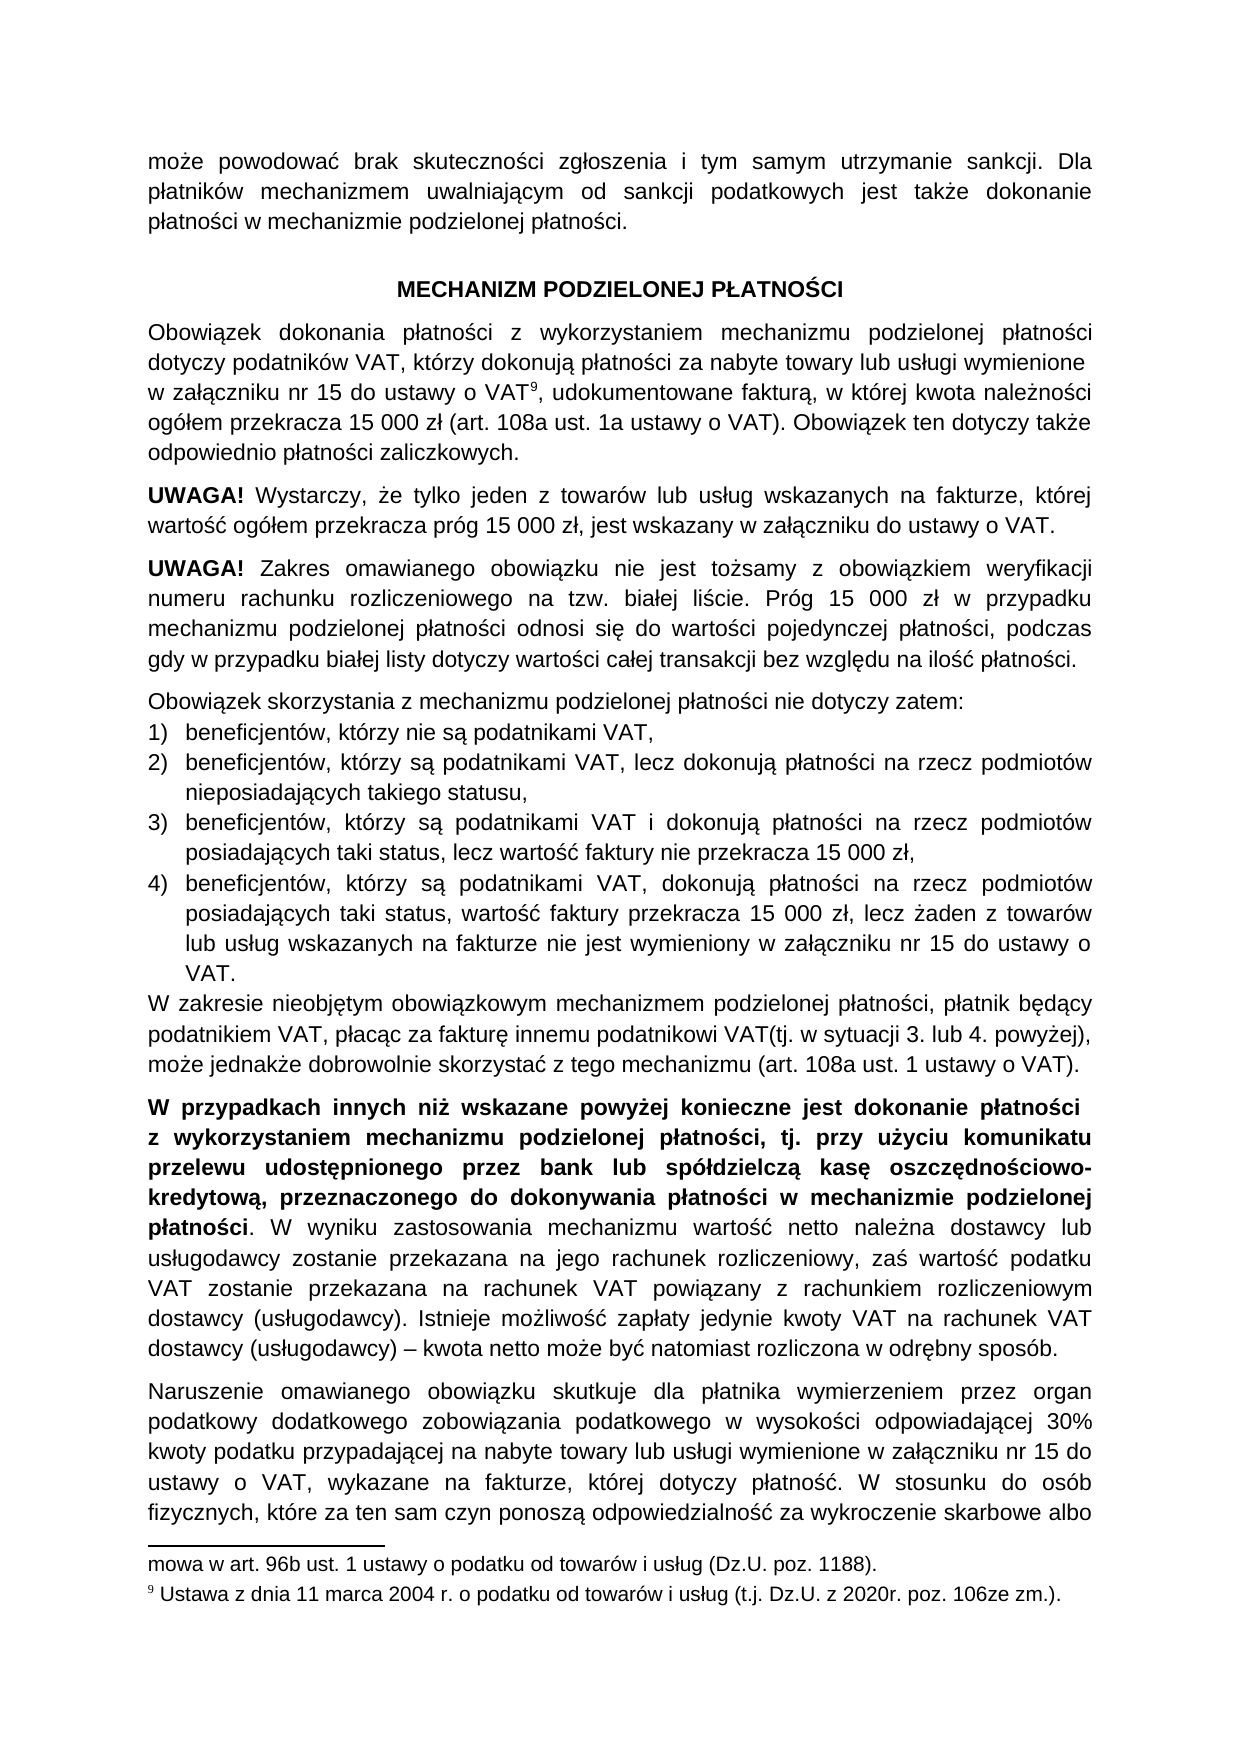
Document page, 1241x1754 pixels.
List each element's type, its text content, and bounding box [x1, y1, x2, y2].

text W zakresie nieobjętym obowiązkowym mechanizmem podzielonej płatności, płatnik będący podatnikiem VAT, płacąc za fakturę innemu podatnikowi VAT(tj. w sytuacji 3. lub 4. powyżej), może jednakże dobrowolnie skorzystać z tego mechanizmu (art. 108a ust. 1 ustawy o VAT). [148, 990, 1093, 1077]
list beneficjentów, którzy nie są podatnikami VAT, [148, 718, 1093, 745]
list beneficjentów, którzy są podatnikami VAT, dokonują płatności na rzecz podmiotów posiadających taki status, wartość faktury przekracza 15 000 zł, lecz żaden z towarów lub usług wskazanych na fakturze nie jest wymieniony w załączniku nr 15 do ustawy o VAT. [148, 869, 1093, 986]
list beneficjentów, którzy są podatnikami VAT i dokonują płatności na rzecz podmiotów posiadających taki status, lecz wartość faktury nie przekracza 15 000 zł, [148, 809, 1093, 866]
text UWAGA! Zakres omawianego obowiązku nie jest tożsamy z obowiązkiem weryfikacji numeru rachunku rozliczeniowego na tzw. białej liście. Próg 15 000 zł w przypadku mechanizmu podzielonej płatności odnosi się do wartości pojedynczej płatności, podczas gdy w przypadku białej listy dotyczy wartości całej transakcji bez względu na ilość płatności. [148, 555, 1093, 672]
list beneficjentów, którzy są podatnikami VAT, lecz dokonują płatności na rzecz podmiotów nieposiadających takiego statusu, [148, 749, 1093, 805]
text Obowiązek dokonania płatności z wykorzystaniem mechanizmu podzielonej płatności dotyczy podatników VAT, którzy dokonują płatności za nabyte towary lub usługi wymienione w załączniku nr 15 do ustawy o VAT, udokumentowane fakturą, w której kwota należności ogółem przekracza 15 000 zł (art. 108a ust. 1a ustawy o VAT). Obowiązek ten dotyczy także odpowiednio płatności zaliczkowych. [148, 318, 1093, 466]
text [148, 148, 1093, 234]
text MECHANIZM PODZIELONEJ PŁATNOŚCI [148, 276, 1093, 302]
text W przypadkach innych niż wskazane powyżej konieczne jest dokonanie płatności z wykorzystaniem mechanizmu podzielonej płatności, tj. przy użyciu komunikatu przelewu udostępnionego przez bank lub spółdzielczą kasę oszczędnościowo-kredytową, przeznaczonego do dokonywania płatności w mechanizmie podzielonej płatności. W wyniku zastosowania mechanizmu wartość netto należna dostawcy lub usługodawcy zostanie przekazana na jego rachunek rozliczeniowy, zaś wartość podatku VAT zostanie przekazana na rachunek VAT powiązany z rachunkiem rozliczeniowym dostawcy (usługodawcy). Istnieje możliwość zapłaty jedynie kwoty VAT na rachunek VAT dostawcy (usługodawcy) – kwota netto może być natomiast rozliczona w odrębny sposób. [148, 1093, 1093, 1361]
text Obowiązek skorzystania z mechanizmu podzielonej płatności nie dotyczy zatem: [148, 688, 1093, 714]
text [148, 1378, 1093, 1525]
text UWAGA! Wystarczy, że tylko jeden z towarów lub usług wskazanych na fakturze, której wartość ogółem przekracza próg 15 000 zł, jest wskazany w załączniku do ustawy o VAT. [148, 482, 1093, 538]
